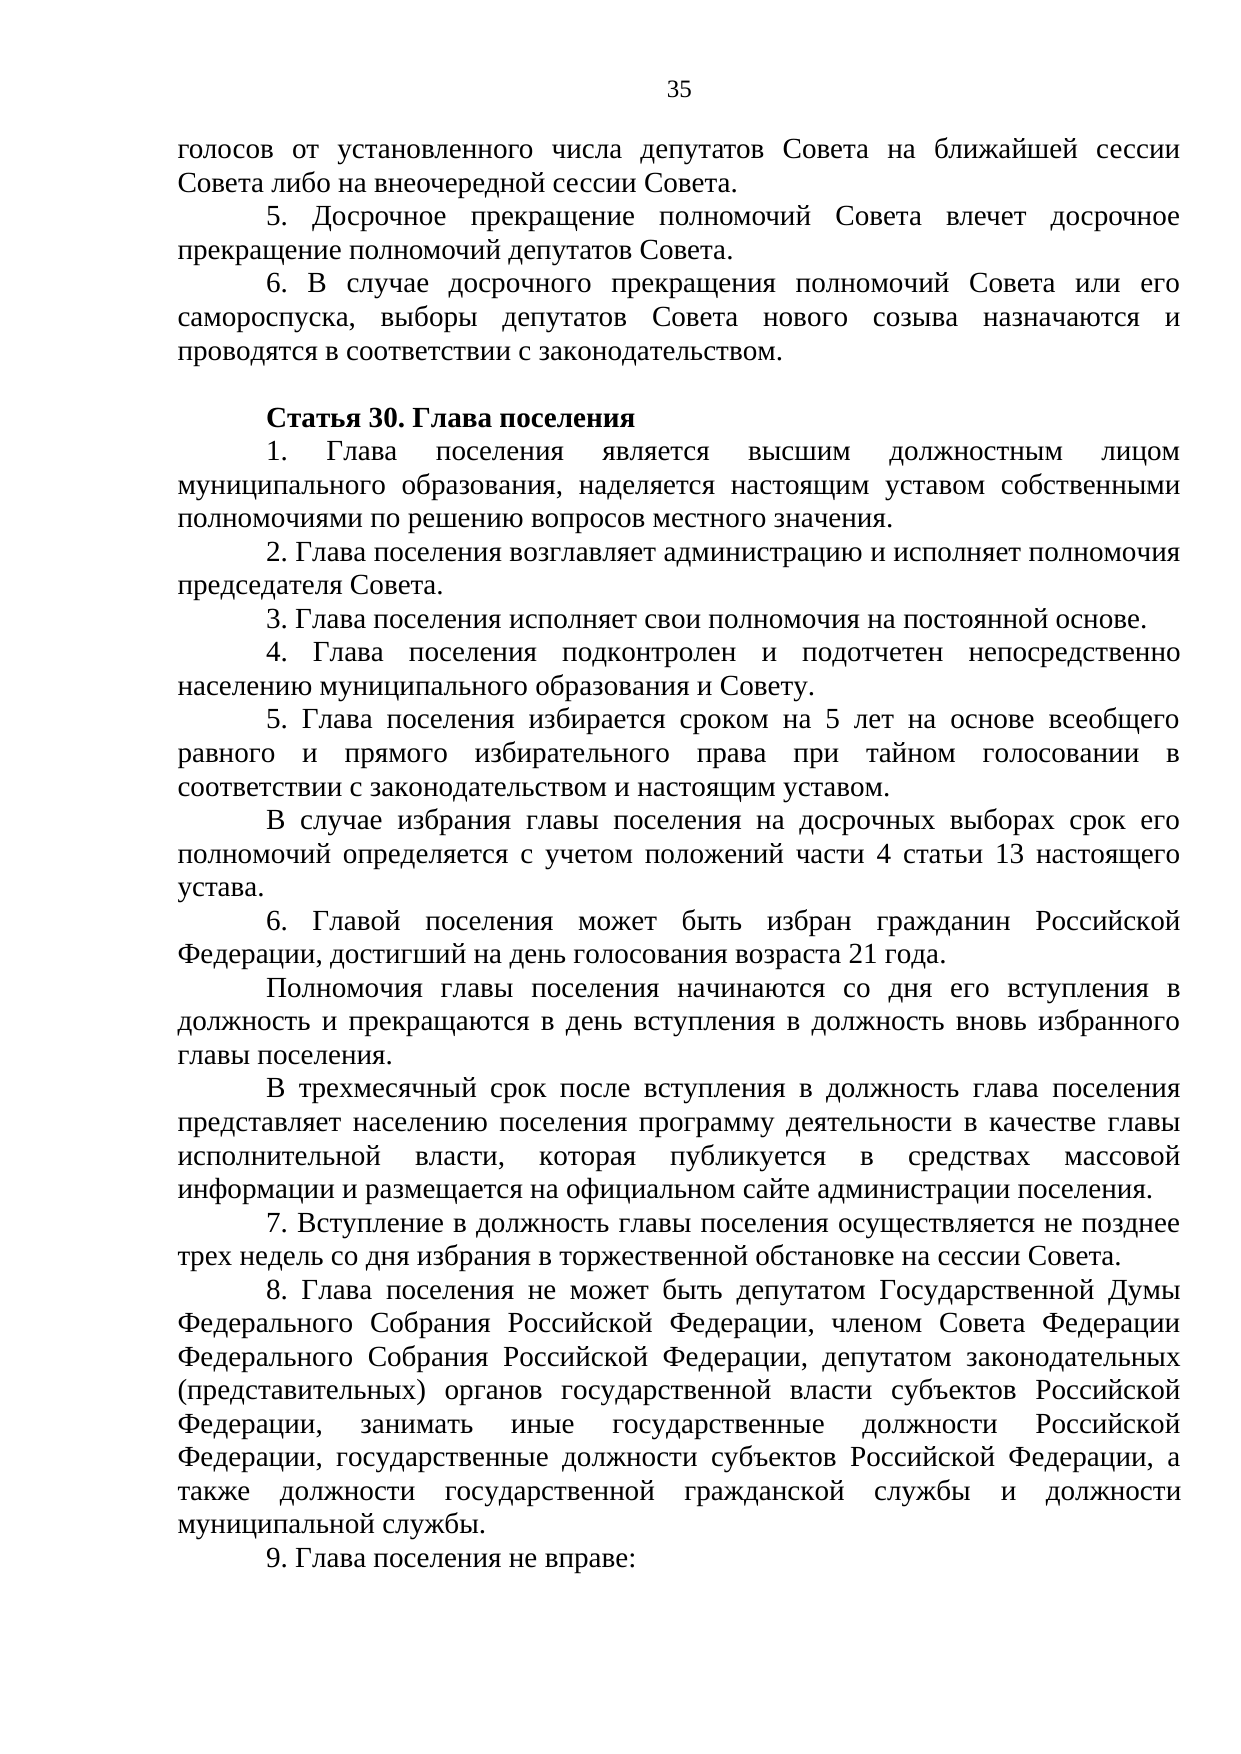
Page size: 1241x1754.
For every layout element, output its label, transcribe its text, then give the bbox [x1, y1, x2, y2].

text 1. Глава поселения является высшим должностным лицом муниципального образования, наделяется настоящим уставом собственными полномочиями по решению вопросов местного значения. [177, 433, 1181, 534]
text 3. Глава поселения исполняет свои полномочия на постоянной основе. [177, 601, 1181, 634]
text 5. Досрочное прекращение полномочий Совета влечет досрочное прекращение полномочий депутатов Совета. [177, 198, 1181, 266]
text Полномочия главы поселения начинаются со дня его вступления в должность и прекращаются в день вступления в должность вновь избранного главы поселения. [177, 970, 1181, 1071]
text 6. В случае досрочного прекращения полномочий Совета или его самороспуска, выборы депутатов Совета нового созыва назначаются и проводятся в соответствии с законодательством. [177, 266, 1181, 366]
text В случае избрания главы поселения на досрочных выборах срок его полномочий определяется с учетом положений части 4 статьи 13 настоящего устава. [177, 802, 1181, 903]
text 2. Глава поселения возглавляет администрацию и исполняет полномочия председателя Совета. [177, 534, 1181, 601]
text 4. Глава поселения подконтролен и подотчетен непосредственно населению муниципального образования и Совету. [177, 634, 1181, 702]
text 9. Глава поселения не вправе: [177, 1540, 1181, 1574]
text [177, 131, 1181, 198]
text 7. Вступление в должность главы поселения осуществляется не позднее трех недель со дня избрания в торжественной обстановке на сессии Совета. [177, 1205, 1181, 1272]
text Статья 30. Глава поселения [177, 400, 1181, 433]
text В трехмесячный срок после вступления в должность глава поселения представляет населению поселения программу деятельности в качестве главы исполнительной власти, которая публикуется в средствах массовой информации и размещается на официальном сайте администрации поселения. [177, 1071, 1181, 1205]
text 6. Главой поселения может быть избран гражданин Российской Федерации, достигший на день голосования возраста 21 года. [177, 903, 1181, 970]
text 5. Глава поселения избирается сроком на 5 лет на основе всеобщего равного и прямого избирательного права при тайном голосовании в соответствии с законодательством и настоящим уставом. [177, 702, 1181, 802]
text 8. Глава поселения не может быть депутатом Государственной Думы Федерального Собрания Российской Федерации, членом Совета Федерации Федерального Собрания Российской Федерации, депутатом законодательных (представительных) органов государственной власти субъектов Российской Федерации, занимать иные государственные должности Российской Федерации, государственные должности субъектов Российской Федерации, а также должности государственной гражданской службы и должности муниципальной службы. [177, 1272, 1181, 1540]
